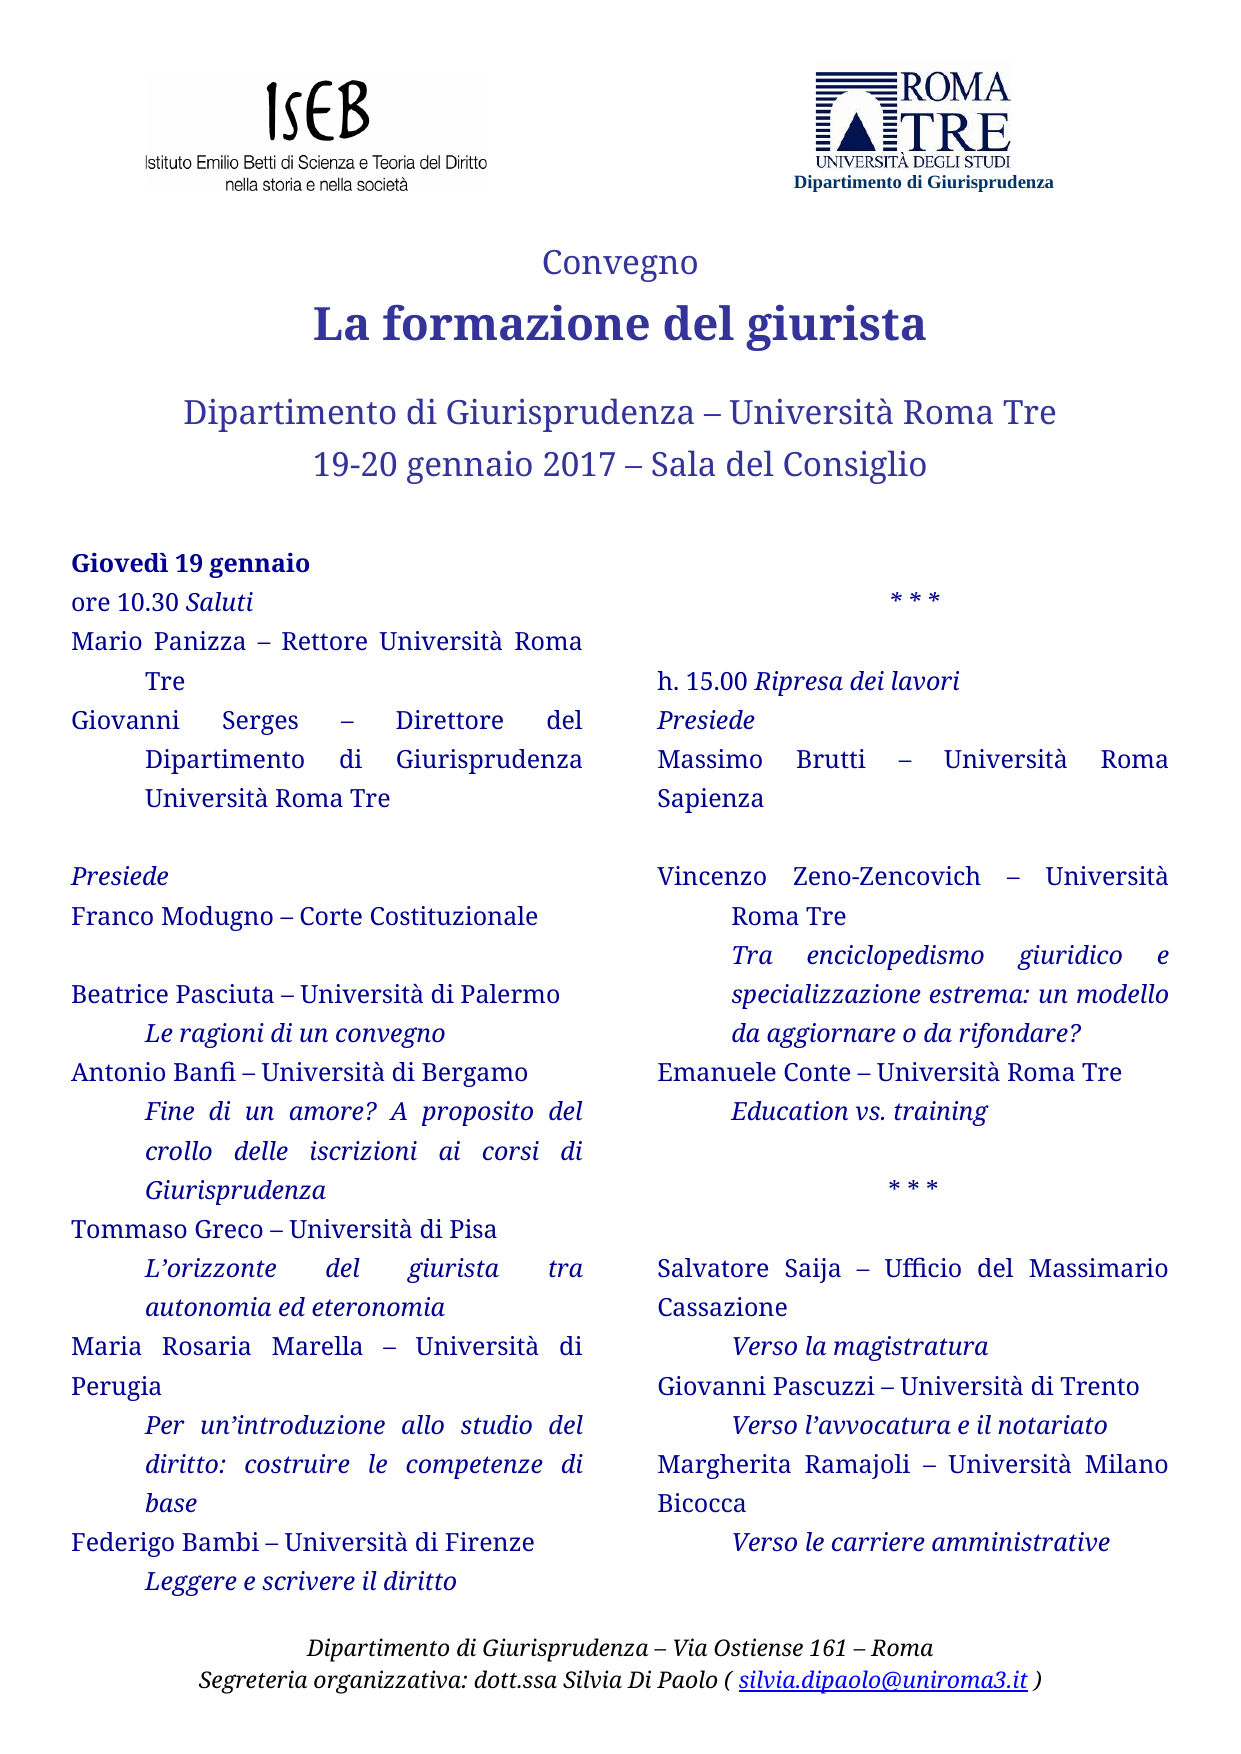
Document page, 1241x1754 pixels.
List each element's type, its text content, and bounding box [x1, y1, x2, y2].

text Convegno [71, 239, 1169, 284]
text Fine di un amore? A proposito del crollo delle iscrizioni ai corsi di Giurisprudenza [145, 1094, 583, 1206]
text L’orizzonte del giurista tra autonomia ed eteronomia [145, 1251, 583, 1324]
text Dipartimento di Giurisprudenza [742, 171, 1233, 193]
text Antonio Banfi – Università di Bergamo [71, 1055, 583, 1089]
text 19-20 gennaio 2017 – Sala del Consiglio [71, 441, 1169, 487]
text Giovedì 19 gennaio [71, 546, 583, 580]
picture [145, 77, 487, 191]
picture [815, 59, 1012, 172]
text * * * [657, 585, 1169, 619]
text Giovanni Pascuzzi – Università di Trento [657, 1368, 1169, 1402]
text Dipartimento di Giurisprudenza – Università Roma Tre [71, 389, 1169, 434]
text Vincenzo Zeno-Zencovich – Università Roma Tre [657, 859, 1169, 932]
text Verso l’avvocatura e il notariato [657, 1407, 1169, 1441]
text Margherita Ramajoli – Università Milano Bicocca [657, 1446, 1169, 1520]
text Presiede [657, 702, 1169, 736]
text h. 15.00 Ripresa dei lavori [657, 663, 1169, 697]
text Education vs. training [731, 1094, 1169, 1128]
text ore 10.30 Saluti [71, 585, 583, 619]
text Verso la magistratura [731, 1329, 1169, 1363]
text Franco Modugno – Corte Costituzionale [71, 898, 583, 932]
text Salvatore Saija – Ufficio del Massimario Cassazione [657, 1251, 1169, 1324]
text Giovanni Serges – Direttore del Dipartimento di Giurisprudenza Università Roma Tre [71, 702, 583, 815]
text Presiede [71, 859, 583, 893]
text La formazione del giurista [71, 291, 1169, 354]
text Le ragioni di un convegno [71, 1016, 583, 1050]
text Tommaso Greco – Università di Pisa [71, 1211, 583, 1246]
text Per un’introduzione allo studio del diritto: costruire le competenze di base [145, 1407, 583, 1520]
text Maria Rosaria Marella – Università di Perugia [71, 1329, 583, 1402]
text * * * [657, 1172, 1169, 1206]
text Mario Panizza – Rettore Università Roma Tre [71, 624, 583, 697]
text Beatrice Pasciuta – Università di Palermo [71, 976, 583, 1011]
text Leggere e scrivere il diritto [71, 1564, 583, 1598]
text Federigo Bambi – Università di Firenze [71, 1525, 583, 1559]
text Massimo Brutti – Università Roma Sapienza [657, 741, 1169, 815]
text Verso le carriere amministrative [731, 1525, 1169, 1559]
text Emanuele Conte – Università Roma Tre [657, 1055, 1169, 1089]
text Tra enciclopedismo giuridico e specializzazione estrema: un modello da aggiornare o da rifondare? [731, 937, 1169, 1050]
